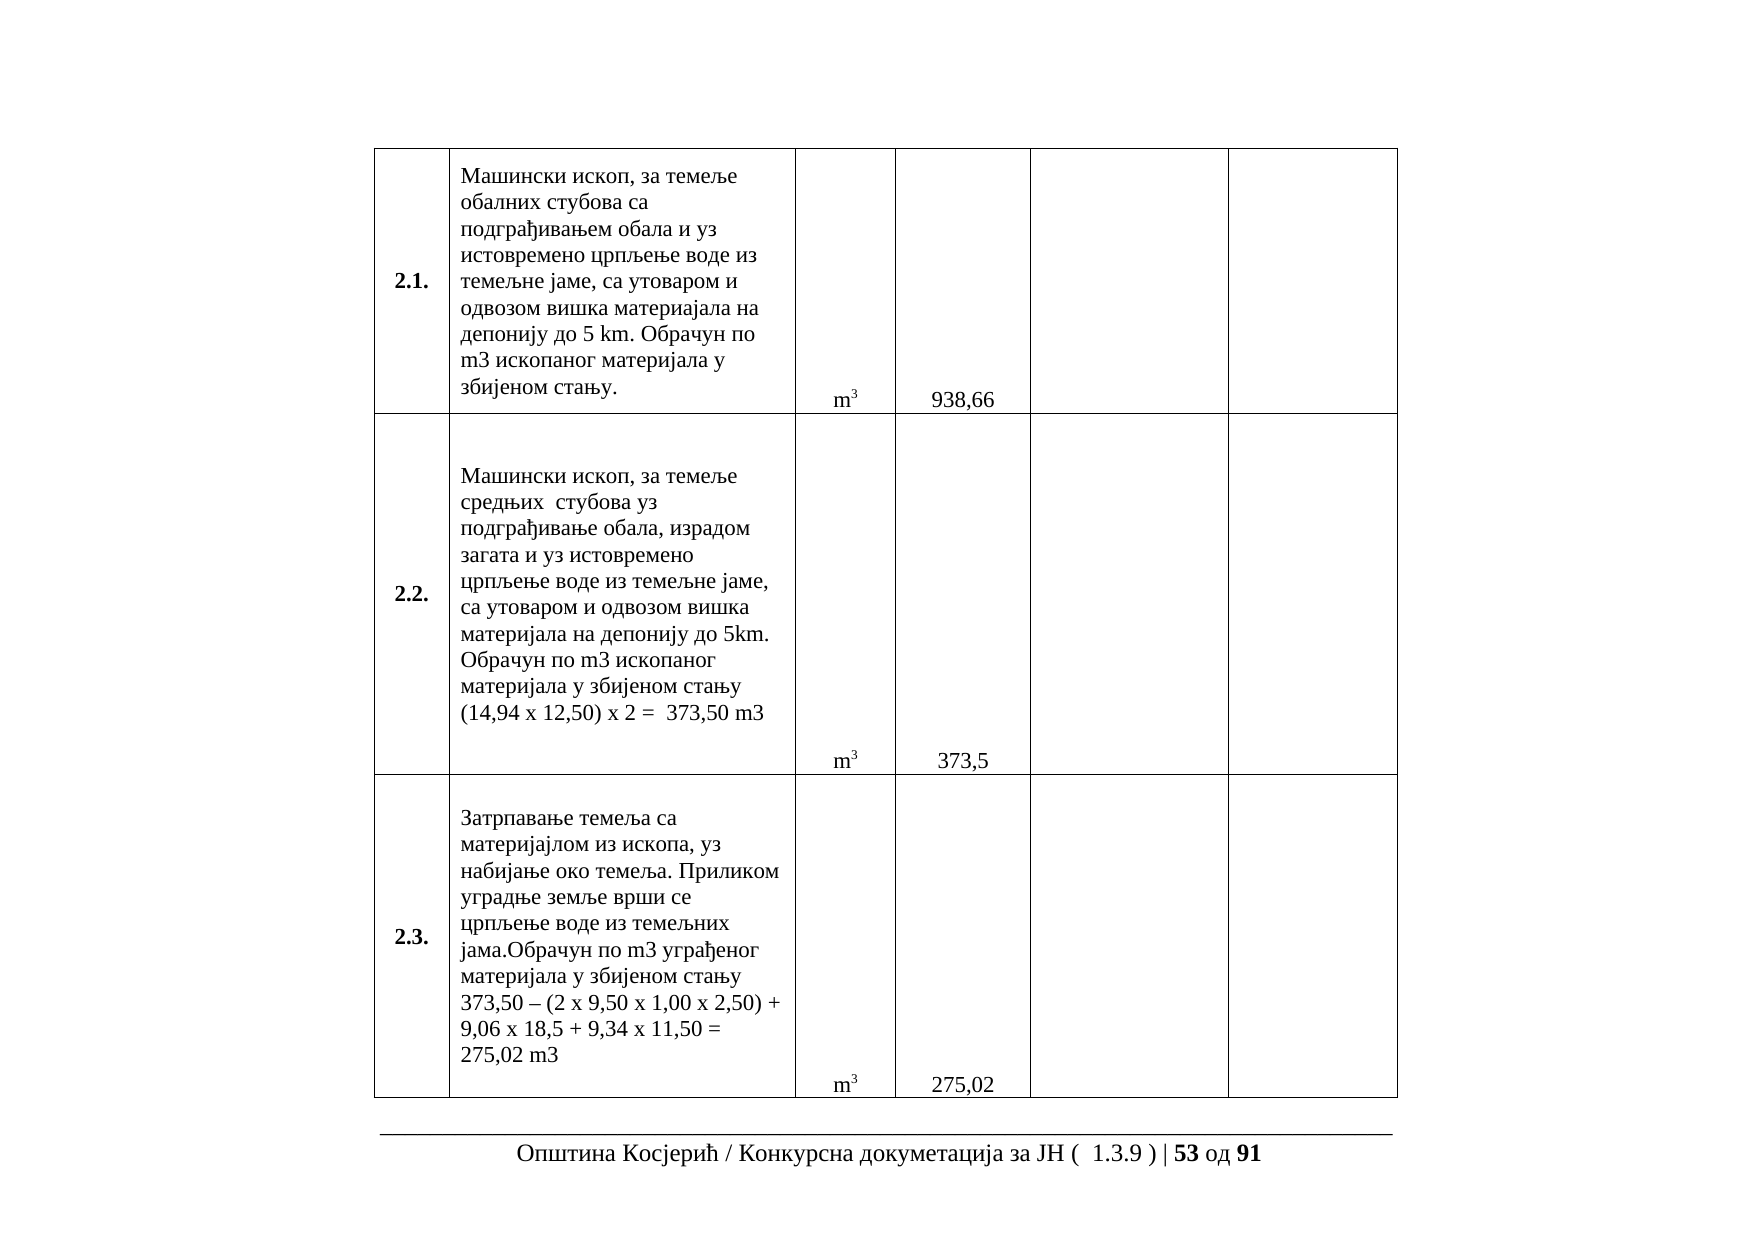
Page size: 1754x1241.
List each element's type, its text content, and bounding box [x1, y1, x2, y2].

table_cell m3 [796, 149, 895, 412]
table_cell m3 [796, 414, 895, 773]
table_cell Машински ископ, за темеље обалних стубова са подграђивањем обала и уз истовремено црпљење воде из темељне јаме, са утоваром и одвозом вишка материајала на депонију до 5 km. Обрачун по m3 ископаног материјала у збијеном стању. [450, 149, 795, 412]
table_cell Затрпавање темеља са материјајлом из ископа, уз набијање око темеља. Приликом уградње земље врши се црпљење воде из темељних јама.Обрачун по m3 уграђеног материјала у збијеном стању 373,50 – (2 х 9,50 х 1,00 х 2,50) + 9,06 х 18,5 + 9,34 х 11,50 = 275,02 m3 [450, 775, 795, 1097]
table_cell [1229, 775, 1397, 1097]
table_cell 938,66 [896, 149, 1030, 412]
table_cell m3 [796, 775, 895, 1097]
table_cell [1229, 149, 1397, 412]
table_cell 2.3. [375, 775, 449, 1097]
table_cell 373,5 [896, 414, 1030, 773]
table_cell [1031, 775, 1228, 1097]
table_cell [1229, 414, 1397, 773]
table_cell [1031, 149, 1228, 412]
table_cell 2.2. [375, 414, 449, 773]
table_cell 275,02 [896, 775, 1030, 1097]
table_cell [1031, 414, 1228, 773]
table_cell Машински ископ, за темеље средњих стубова уз подграђивање обала, израдом загата и уз истовремено црпљење воде из темељне јаме, са утоваром и одвозом вишка материјала на депонију до 5km. Обрачун по m3 ископаног материјала у збијеном стању (14,94 х 12,50) х 2 = 373,50 m3 [450, 414, 795, 773]
table_cell 2.1. [375, 149, 449, 412]
